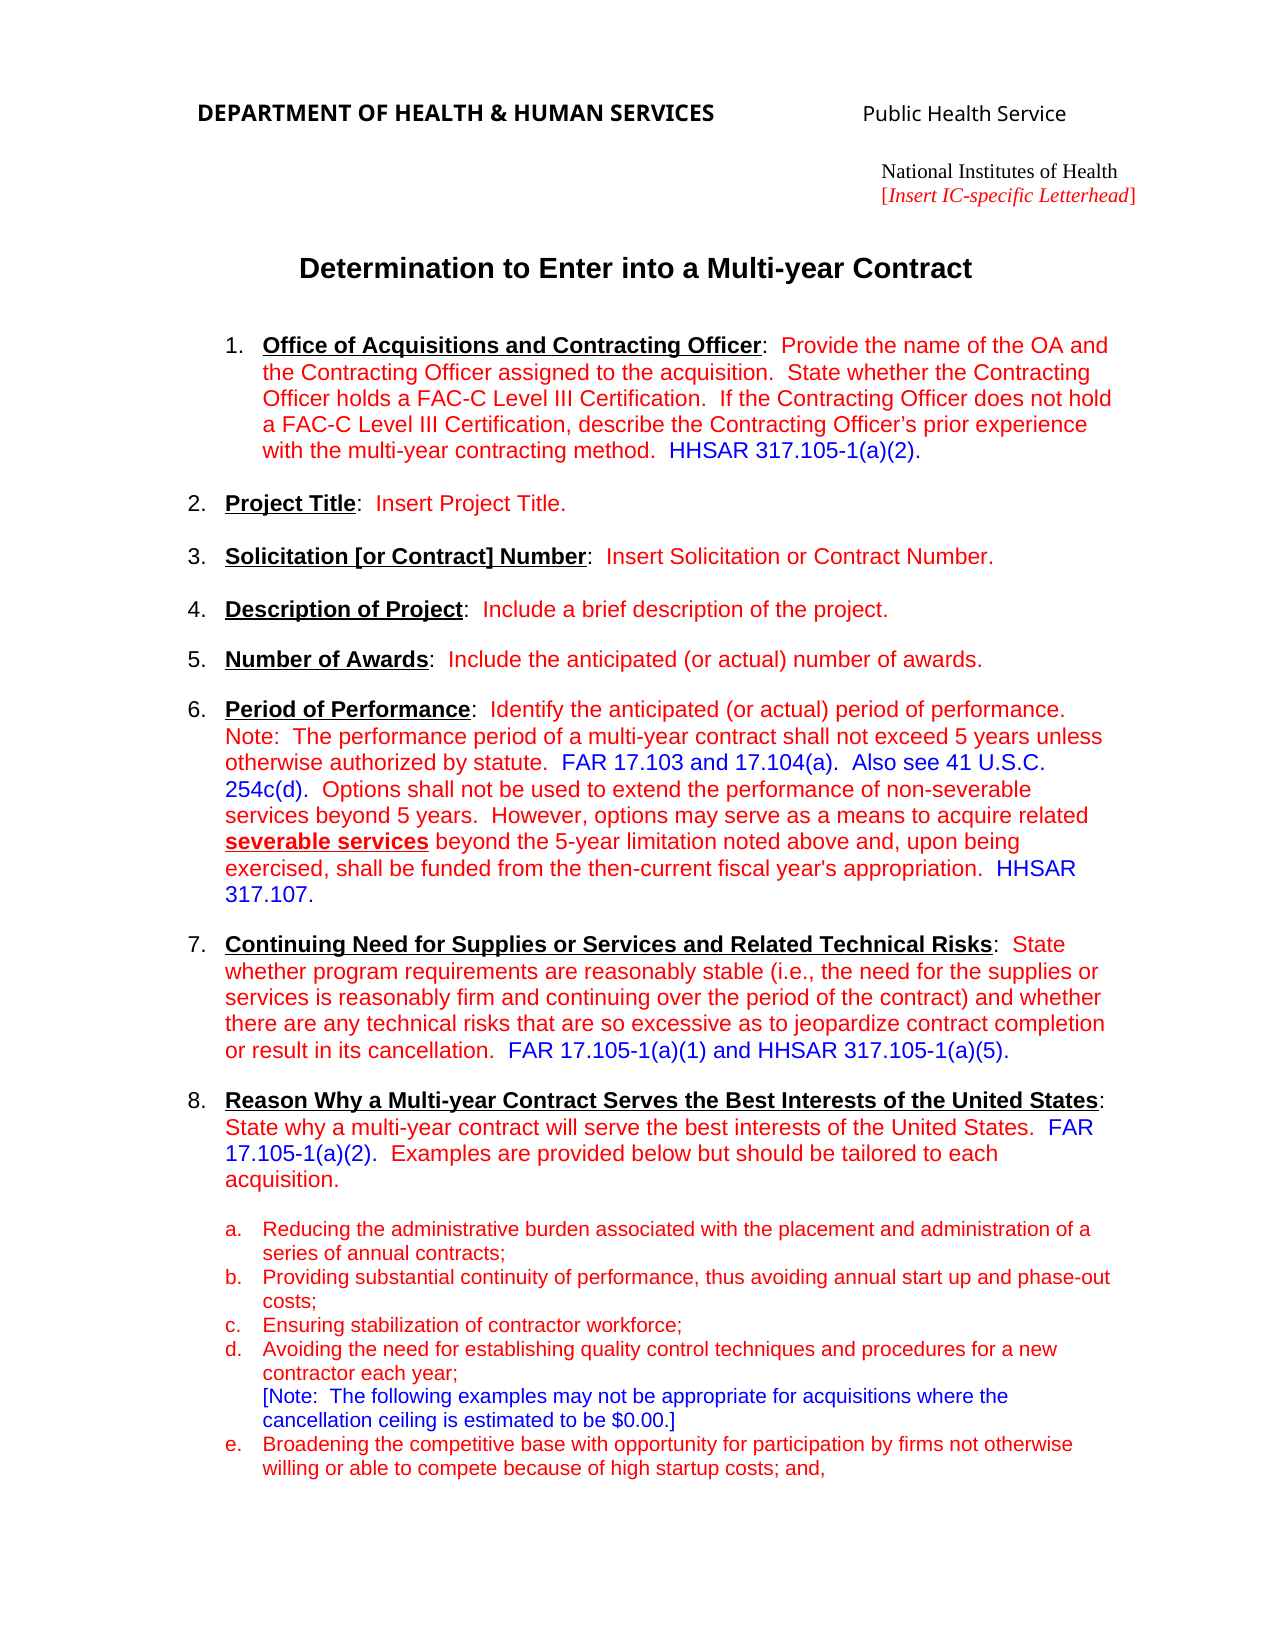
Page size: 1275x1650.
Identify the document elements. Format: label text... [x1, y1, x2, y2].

list Continuing Need for Supplies or Services and Related Technical Risks: State whether program requirements are reasonably stable (i.e., the need for the supplies or services is reasonably firm and continuing over the period of the contract) and whether there are any technical risks that are so excessive as to jeopardize contract completion or result in its cancellation. FAR 17.105-1(a)(1) and HHSAR 317.105-1(a)(5). [187, 931, 1116, 1087]
list Broadening the competitive base with opportunity for participation by firms not otherwise willing or able to compete because of high startup costs; and, [225, 1432, 1116, 1480]
list Reducing the administrative burden associated with the placement and administration of a series of annual contracts; [225, 1217, 1116, 1264]
text 3. Solicitation [or Contract] Number: Insert Solicitation or Contract Number. [187, 543, 1116, 569]
list Period of Performance: Identify the anticipated (or actual) period of performance. Note: The performance period of a multi-year contract shall not exceed 5 years unless otherwise authorized by statute. FAR 17.103 and 17.104(a). Also see 41 U.S.C. 254c(d). Options shall not be used to extend the performance of non-severable services beyond 5 years. However, options may serve as a means to acquire related severable services beyond the 5-year limitation noted above and, upon being exercised, shall be funded from the then-current fiscal year's appropriation. HHSAR 317.107. [187, 696, 1116, 931]
list Ensuring stabilization of contractor workforce; [225, 1312, 1116, 1336]
list Reason Why a Multi-year Contract Serves the Best Interests of the United States: State why a multi-year contract will serve the best interests of the United States. FAR 17.105-1(a)(2). Examples are provided below but should be tailored to each acquisition. [187, 1087, 1116, 1193]
list Providing substantial continuity of performance, thus avoiding annual start up and phase-out costs; [225, 1264, 1116, 1312]
text National Institutes of Health [Insert IC-specific Letterhead] [562, 159, 1153, 207]
text 2. Project Title: Insert Project Title. [187, 490, 1116, 517]
list Office of Acquisitions and Contracting Officer: Provide the name of the OA and the Contracting Officer assigned to the acquisition. State whether the Contracting Officer holds a FAC-C Level III Certification. If the Contracting Officer does not hold a FAC-C Level III Certification, describe the Contracting Officer’s prior experience with the multi-year contracting method. HHSAR 317.105-1(a)(2). [225, 332, 1116, 464]
text 4. Description of Project: Include a brief description of the project. [187, 596, 1116, 646]
list Number of Awards: Include the anticipated (or actual) number of awards. [187, 646, 1116, 696]
text Determination to Enter into a Multi-year Contract [187, 251, 1084, 284]
text DEPARTMENT OF HEALTH & HUMAN SERVICES Public Health Service [197, 97, 1116, 128]
list Avoiding the need for establishing quality control techniques and procedures for a new contractor each year; [Note: The following examples may not be appropriate for acquisitions where the cancellation ceiling is estimated to be $0.00.] [225, 1336, 1116, 1432]
